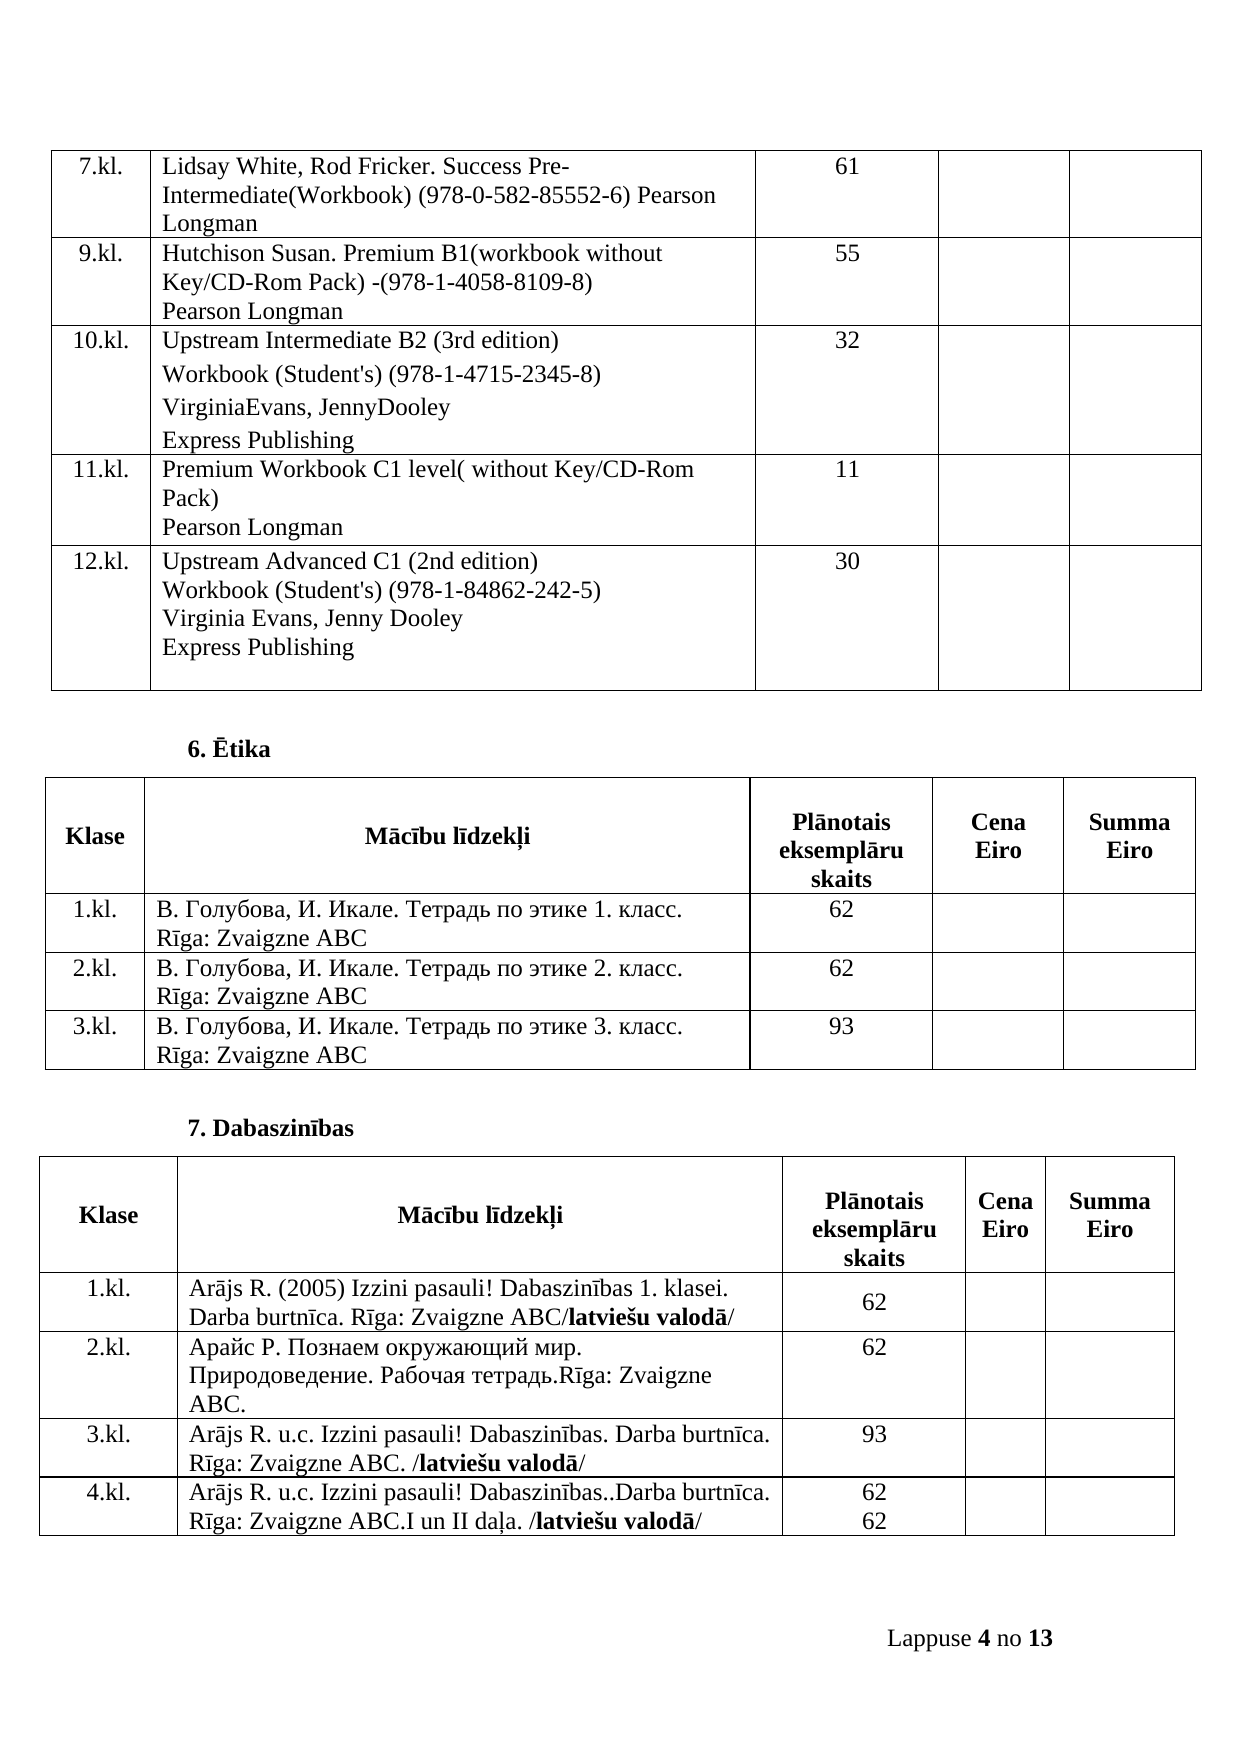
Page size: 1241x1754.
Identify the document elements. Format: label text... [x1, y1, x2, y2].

table_cell 93 [751, 1011, 932, 1069]
table_header Plānotais eksemplāru skaits [783, 1157, 965, 1272]
table_cell В. Голубoва, И. Икале. Тетрадь по этике 3. класс. Rīga: Zvaigzne ABC [145, 1011, 749, 1069]
table_header Plānotais eksemplāru skaits [751, 778, 932, 893]
table_cell Арайс Р. Познаем окружающий мир. Природоведение. Рабочая тетрадь.Rīga: Zvaigzne ABC. [178, 1332, 782, 1418]
table_header Summa Eiro [1064, 778, 1195, 893]
table_cell [939, 546, 1069, 690]
table_cell Premium Workbook C1 level( without Key/CD-Rom Pack) Pearson Longman [151, 455, 755, 545]
table_cell [1064, 1011, 1195, 1069]
table_cell 2.kl. [46, 953, 144, 1010]
table_header Summa Eiro [1046, 1157, 1174, 1272]
table_header Mācību līdzekļi [145, 778, 749, 893]
table_header Klase [40, 1157, 177, 1272]
table_cell 11.kl. [52, 455, 150, 545]
table_cell 62 [751, 894, 932, 952]
table_cell [939, 238, 1069, 324]
table_cell [1046, 1332, 1174, 1418]
table_cell 62 [751, 953, 932, 1010]
table_cell [933, 1011, 1063, 1069]
table_cell Upstream Advanced C1 (2nd edition) Workbook (Student's) (978-1-84862-242-5) Virginia Evans, Jenny Dooley Express Publishing [151, 546, 755, 690]
table_cell [933, 894, 1063, 952]
table_cell В. Голубoва, И. Икале. Тетрадь по этике 2. класс. Rīga: Zvaigzne ABC [145, 953, 749, 1010]
table_cell [1064, 953, 1195, 1010]
table_cell [966, 1273, 1045, 1331]
table_cell 3.kl. [46, 1011, 144, 1069]
table_header Klase [46, 778, 144, 893]
table_cell 32 [756, 326, 938, 453]
table_header Cena Eiro [933, 778, 1063, 893]
table_cell [1046, 1419, 1174, 1476]
text 7. Dabaszinības [187, 1113, 1053, 1142]
table_cell [966, 1419, 1045, 1476]
table_cell [966, 1332, 1045, 1418]
table_cell [939, 326, 1069, 453]
table_cell 7.kl. [52, 151, 150, 237]
table_cell 62 62 [783, 1478, 965, 1535]
table_cell 10.kl. [52, 326, 150, 453]
table_header Cena Eiro [966, 1157, 1045, 1272]
table_cell 9.kl. [52, 238, 150, 324]
table_cell 55 [756, 238, 938, 324]
table_cell [1070, 455, 1201, 545]
table_cell 3.kl. [40, 1419, 177, 1476]
table_cell Upstream Intermediate B2 (3rd edition) Workbook (Student's) (978-1-4715-2345-8) VirginiaEvans, JennyDooley Express Publishing [151, 326, 755, 453]
table_cell 11 [756, 455, 938, 545]
text 6. Ētika [187, 734, 1053, 763]
table_cell Arājs R. u.c. Izzini pasauli! Dabaszinības. Darba burtnīca. Rīga: Zvaigzne ABC. /latviešu valodā/ [178, 1419, 782, 1476]
table_cell 62 [783, 1332, 965, 1418]
table_header Mācību līdzekļi [178, 1157, 782, 1272]
table_cell [966, 1478, 1045, 1535]
table_cell Arājs R. (2005) Izzini pasauli! Dabaszinības 1. klasei. Darba burtnīca. Rīga: Zvaigzne ABC/latviešu valodā/ [178, 1273, 782, 1331]
table_cell 93 [783, 1419, 965, 1476]
table_cell [939, 455, 1069, 545]
table_cell [939, 151, 1069, 237]
table_cell 30 [756, 546, 938, 690]
table_cell [1070, 238, 1201, 324]
table_cell 12.kl. [52, 546, 150, 690]
table_cell 1.kl. [40, 1273, 177, 1331]
table_cell 61 [756, 151, 938, 237]
table_cell 2.kl. [40, 1332, 177, 1418]
table_cell Arājs R. u.c. Izzini pasauli! Dabaszinības..Darba burtnīca. Rīga: Zvaigzne ABC.I un II daļa. /latviešu valodā/ [178, 1478, 782, 1535]
table_cell [1070, 326, 1201, 453]
table_cell В. Голубoва, И. Икале. Тетрадь по этике 1. класс. Rīga: Zvaigzne ABC [145, 894, 749, 952]
table_cell [1070, 546, 1201, 690]
table_cell [1046, 1478, 1174, 1535]
table_cell [1070, 151, 1201, 237]
table_cell 62 [783, 1273, 965, 1331]
table_cell [1046, 1273, 1174, 1331]
table_cell Hutchison Susan. Premium B1(workbook without Key/CD-Rom Pack) -(978-1-4058-8109-8) Pearson Longman [151, 238, 755, 324]
table_cell [1064, 894, 1195, 952]
table_cell [933, 953, 1063, 1010]
table_cell 4.kl. [40, 1478, 177, 1535]
table_cell 1.kl. [46, 894, 144, 952]
table_cell Lidsay White, Rod Fricker. Success Pre-Intermediate(Workbook) (978-0-582-85552-6) Pearson Longman [151, 151, 755, 237]
